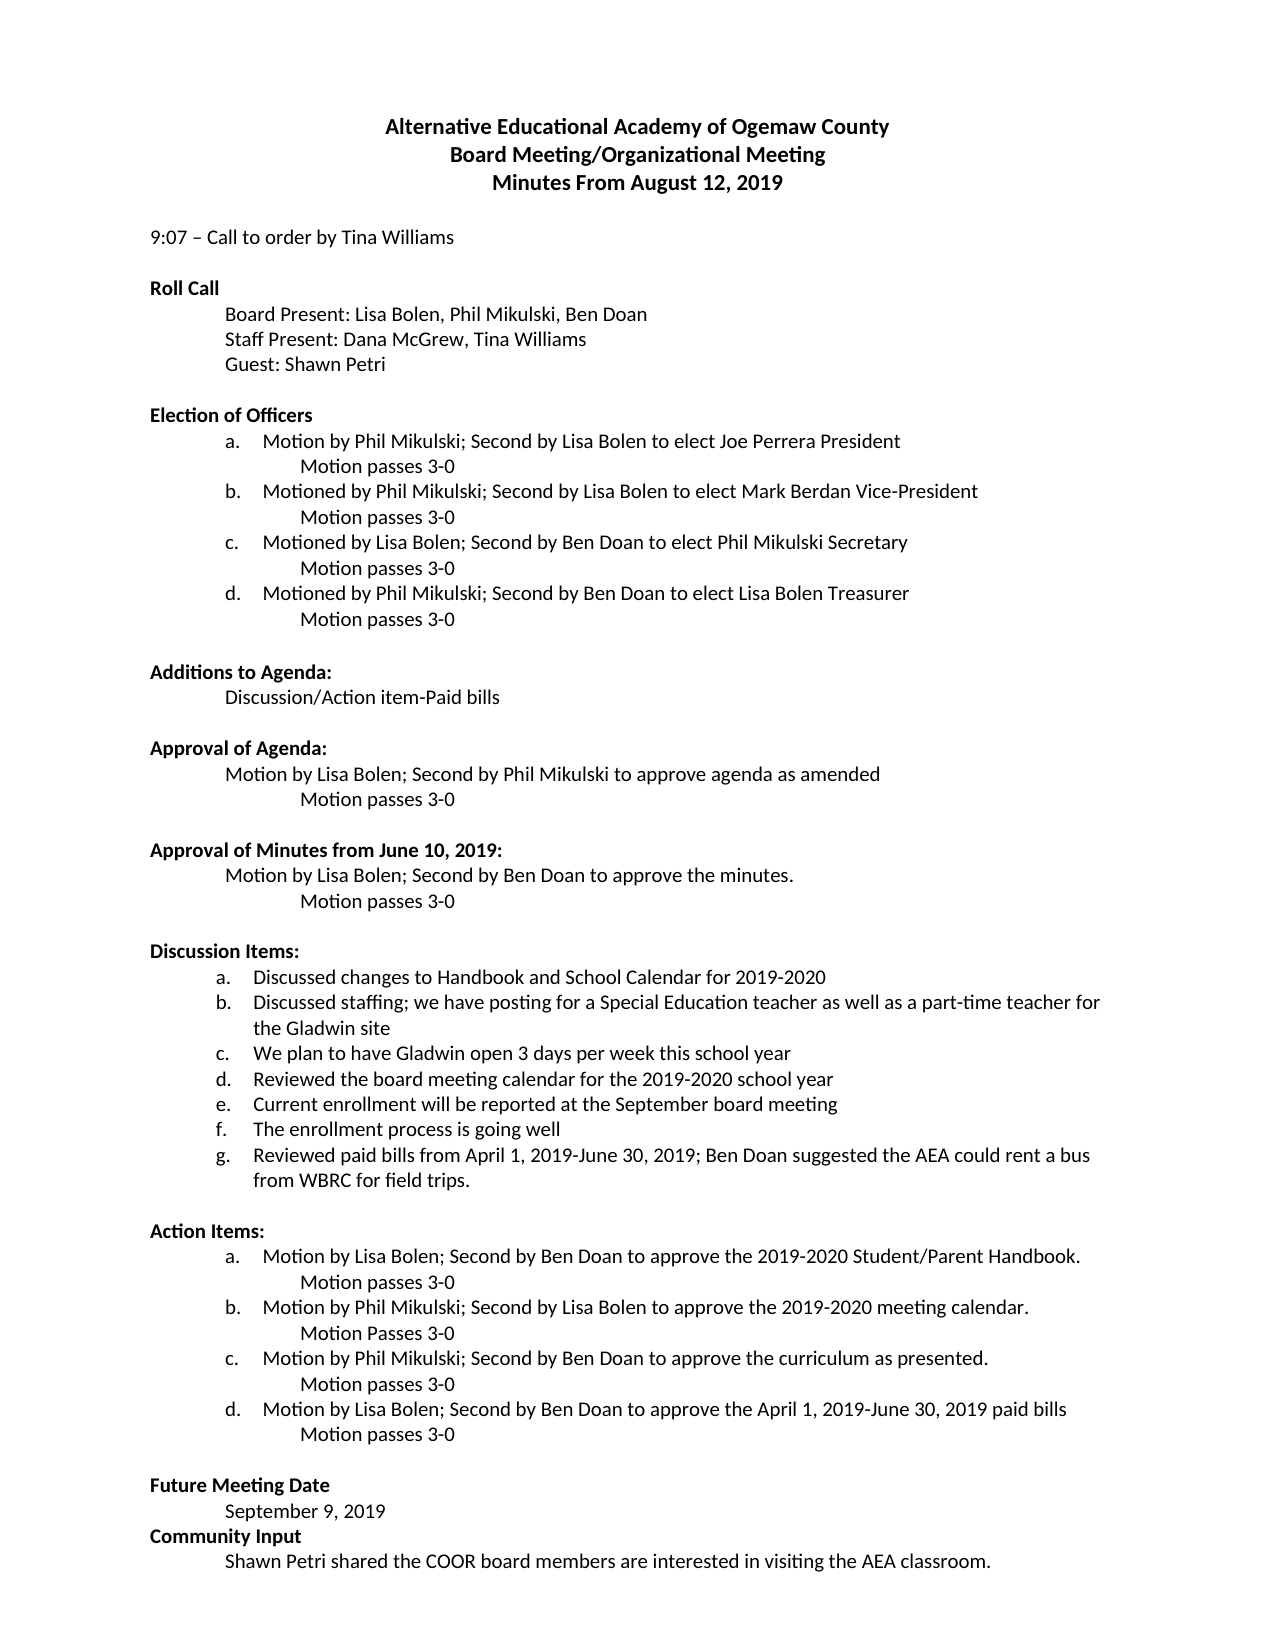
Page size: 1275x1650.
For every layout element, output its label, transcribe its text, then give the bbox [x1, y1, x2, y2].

list We plan to have Gladwin open 3 days per week this school year [216, 1040, 1125, 1066]
text Motion passes 3-0 [225, 1371, 1125, 1396]
list Motion by Phil Mikulski; Second by Ben Doan to approve the curriculum as presented. [225, 1345, 1125, 1371]
list Reviewed the board meeting calendar for the 2019-2020 school year [216, 1066, 1125, 1091]
list Current enrollment will be reported at the September board meeting [216, 1091, 1125, 1117]
text Shawn Petri shared the COOR board members are interested in visiting the AEA classroom. [150, 1549, 1125, 1574]
list Motioned by Phil Mikulski; Second by Ben Doan to elect Lisa Bolen Treasurer [225, 580, 1125, 606]
list Motion by Lisa Bolen; Second by Ben Doan to approve the April 1, 2019-June 30, 2019 paid bills [225, 1396, 1125, 1422]
text Staff Present: Dana McGrew, Tina Williams [150, 326, 1125, 352]
list Motioned by Phil Mikulski; Second by Lisa Bolen to elect Mark Berdan Vice-President [225, 479, 1125, 504]
list Motioned by Lisa Bolen; Second by Ben Doan to elect Phil Mikulski Secretary [225, 529, 1125, 555]
list Motion by Phil Mikulski; Second by Lisa Bolen to elect Joe Perrera President [225, 428, 1125, 453]
text Guest: Shawn Petri [150, 352, 1125, 377]
text Approval of Agenda: [150, 735, 1125, 761]
list Motion by Phil Mikulski; Second by Lisa Bolen to approve the 2019-2020 meeting calendar. [225, 1294, 1125, 1320]
text Motion passes 3-0 [262, 504, 1125, 529]
text Board Meeting/Organizational Meeting [150, 140, 1125, 168]
text Community Input [150, 1523, 1125, 1549]
list Discussed changes to Handbook and School Calendar for 2019-2020 [216, 964, 1125, 989]
text Action Items: [150, 1218, 1125, 1244]
list Motion passes 3-0 [262, 1422, 1125, 1447]
text September 9, 2019 [150, 1498, 1125, 1523]
text Minutes From August 12, 2019 [150, 168, 1125, 196]
text Board Present: Lisa Bolen, Phil Mikulski, Ben Doan [150, 301, 1125, 326]
list Discussed staffing; we have posting for a Special Education teacher as well as a part-time teacher for the Gladwin site [216, 989, 1125, 1040]
text Motion by Lisa Bolen; Second by Ben Doan to approve the minutes. [150, 862, 1125, 888]
text Approval of Minutes from June 10, 2019: [150, 837, 1125, 862]
list Motion by Lisa Bolen; Second by Ben Doan to approve the 2019-2020 Student/Parent Handbook. [225, 1244, 1125, 1269]
text Discussion/Action item-Paid bills [150, 684, 1125, 710]
text Additions to Agenda: [150, 659, 1125, 684]
text Motion Passes 3-0 [225, 1320, 1125, 1345]
text Motion passes 3-0 [150, 888, 1125, 913]
text Motion passes 3-0 [262, 453, 1125, 479]
list The enrollment process is going well [216, 1117, 1125, 1142]
list Motion passes 3-0 [262, 606, 1125, 631]
text Future Meeting Date [150, 1472, 1125, 1498]
text Alternative Educational Academy of Ogemaw County [150, 112, 1125, 140]
text Election of Officers [150, 402, 1125, 428]
text 9:07 – Call to order by Tina Williams [150, 224, 1125, 250]
list Reviewed paid bills from April 1, 2019-June 30, 2019; Ben Doan suggested the AEA could rent a bus from WBRC for field trips. [216, 1142, 1125, 1193]
text Discussion Items: [150, 939, 1125, 964]
text Roll Call [150, 275, 1125, 301]
text Motion passes 3-0 [150, 786, 1125, 812]
list Motion passes 3-0 [262, 555, 1125, 580]
text Motion by Lisa Bolen; Second by Phil Mikulski to approve agenda as amended [150, 761, 1125, 786]
list Motion passes 3-0 [262, 1269, 1125, 1294]
